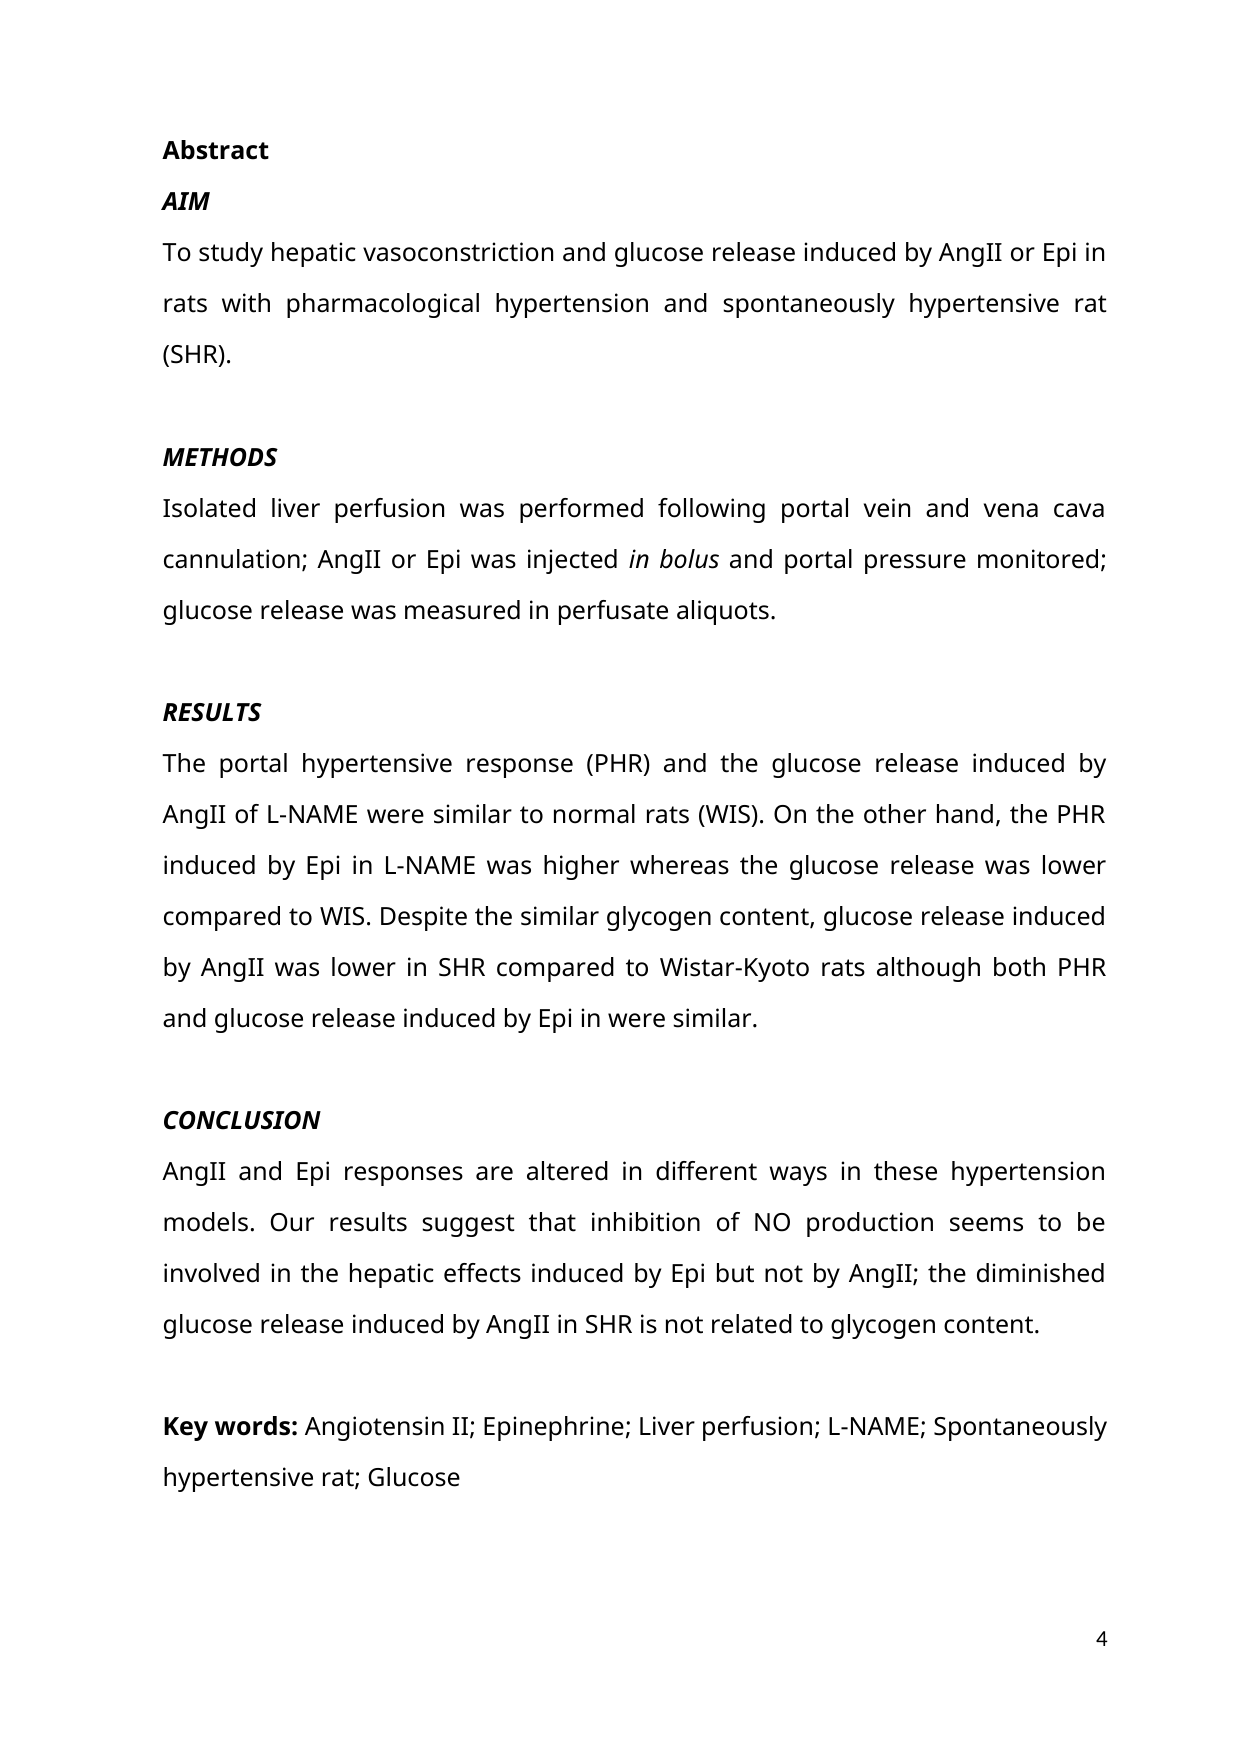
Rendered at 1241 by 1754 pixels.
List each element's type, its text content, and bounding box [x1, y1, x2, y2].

text Key words: Angiotensin II; Epinephrine; Liver perfusion; L-NAME; Spontaneously hypertensive rat; Glucose [162, 1409, 1107, 1494]
text Isolated liver perfusion was performed following portal vein and vena cava cannulation; AngII or Epi was injected in bolus and portal pressure monitored; glucose release was measured in perfusate aliquots. [162, 490, 1107, 626]
text AIM [162, 184, 1107, 218]
text Abstract [162, 133, 1107, 167]
text CONCLUSION [162, 1103, 1107, 1137]
text RESULTS [162, 694, 1107, 728]
text METHODS [162, 439, 1107, 473]
text AngII and Epi responses are altered in different ways in these hypertension models. Our results suggest that inhibition of NO production seems to be involved in the hepatic effects induced by Epi but not by AngII; the diminished glucose release induced by AngII in SHR is not related to glycogen content. [162, 1154, 1107, 1341]
text To study hepatic vasoconstriction and glucose release induced by AngII or Epi in rats with pharmacological hypertension and spontaneously hypertensive rat (SHR). [162, 235, 1107, 371]
text The portal hypertensive response (PHR) and the glucose release induced by AngII of L-NAME were similar to normal rats (WIS). On the other hand, the PHR induced by Epi in L-NAME was higher whereas the glucose release was lower compared to WIS. Despite the similar glycogen content, glucose release induced by AngII was lower in SHR compared to Wistar-Kyoto rats although both PHR and glucose release induced by Epi in were similar. [162, 745, 1107, 1035]
